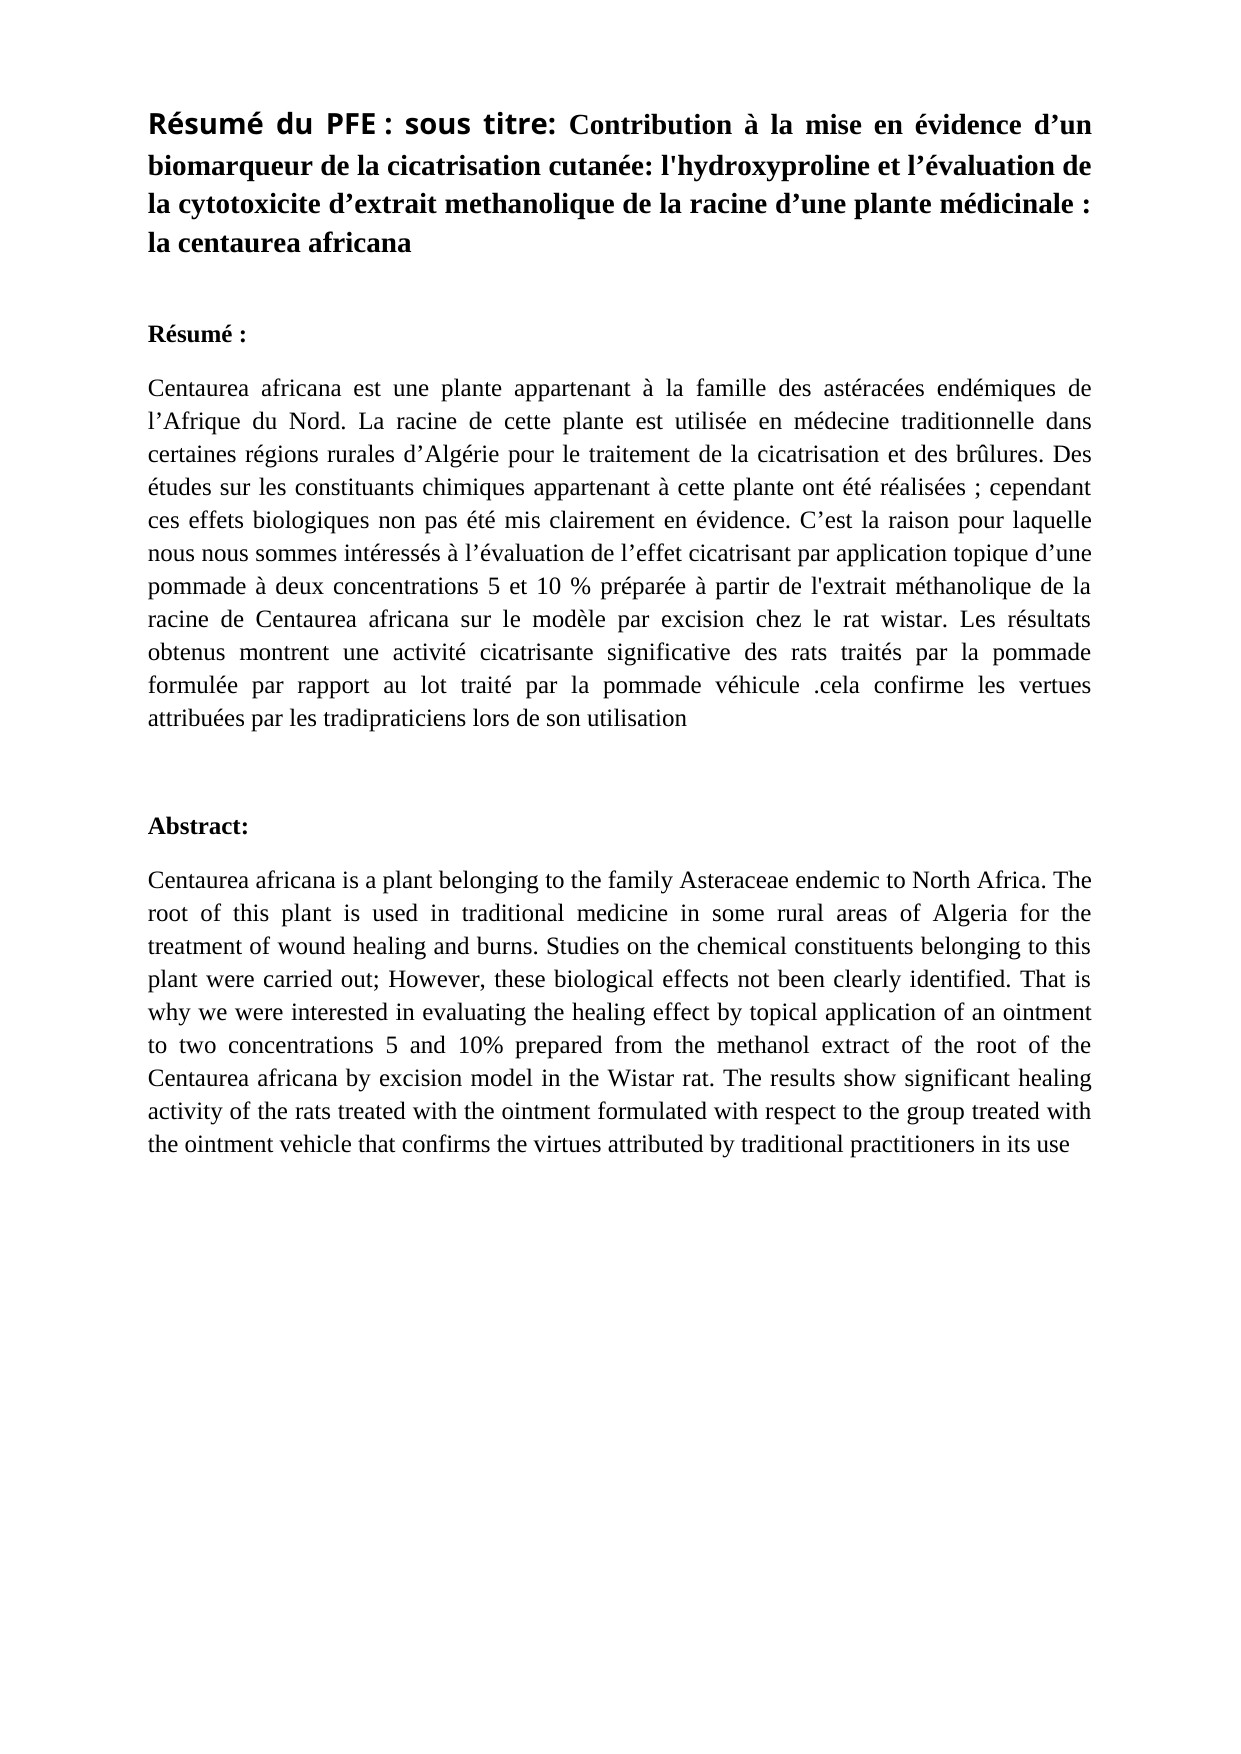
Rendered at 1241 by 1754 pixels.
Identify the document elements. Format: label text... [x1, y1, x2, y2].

text Résumé du PFE : sous titre: Contribution à la mise en évidence d’un biomarqueur de la cicatrisation cutanée: l'hydroxyproline et l’évaluation de la cytotoxicite d’extrait methanolique de la racine d’une plante médicinale : la centaurea africana [148, 103, 1093, 148]
text Abstract: [148, 811, 1093, 840]
text Résumé : [148, 319, 1093, 348]
text Résumé du PFE : sous titre: Contribution à la mise en évidence d’un biomarqueur de la cicatrisation cutanée: l'hydroxyproline et l’évaluation de la cytotoxicite d’extrait methanolique de la racine d’une plante médicinale : la centaurea africana [148, 220, 1093, 259]
